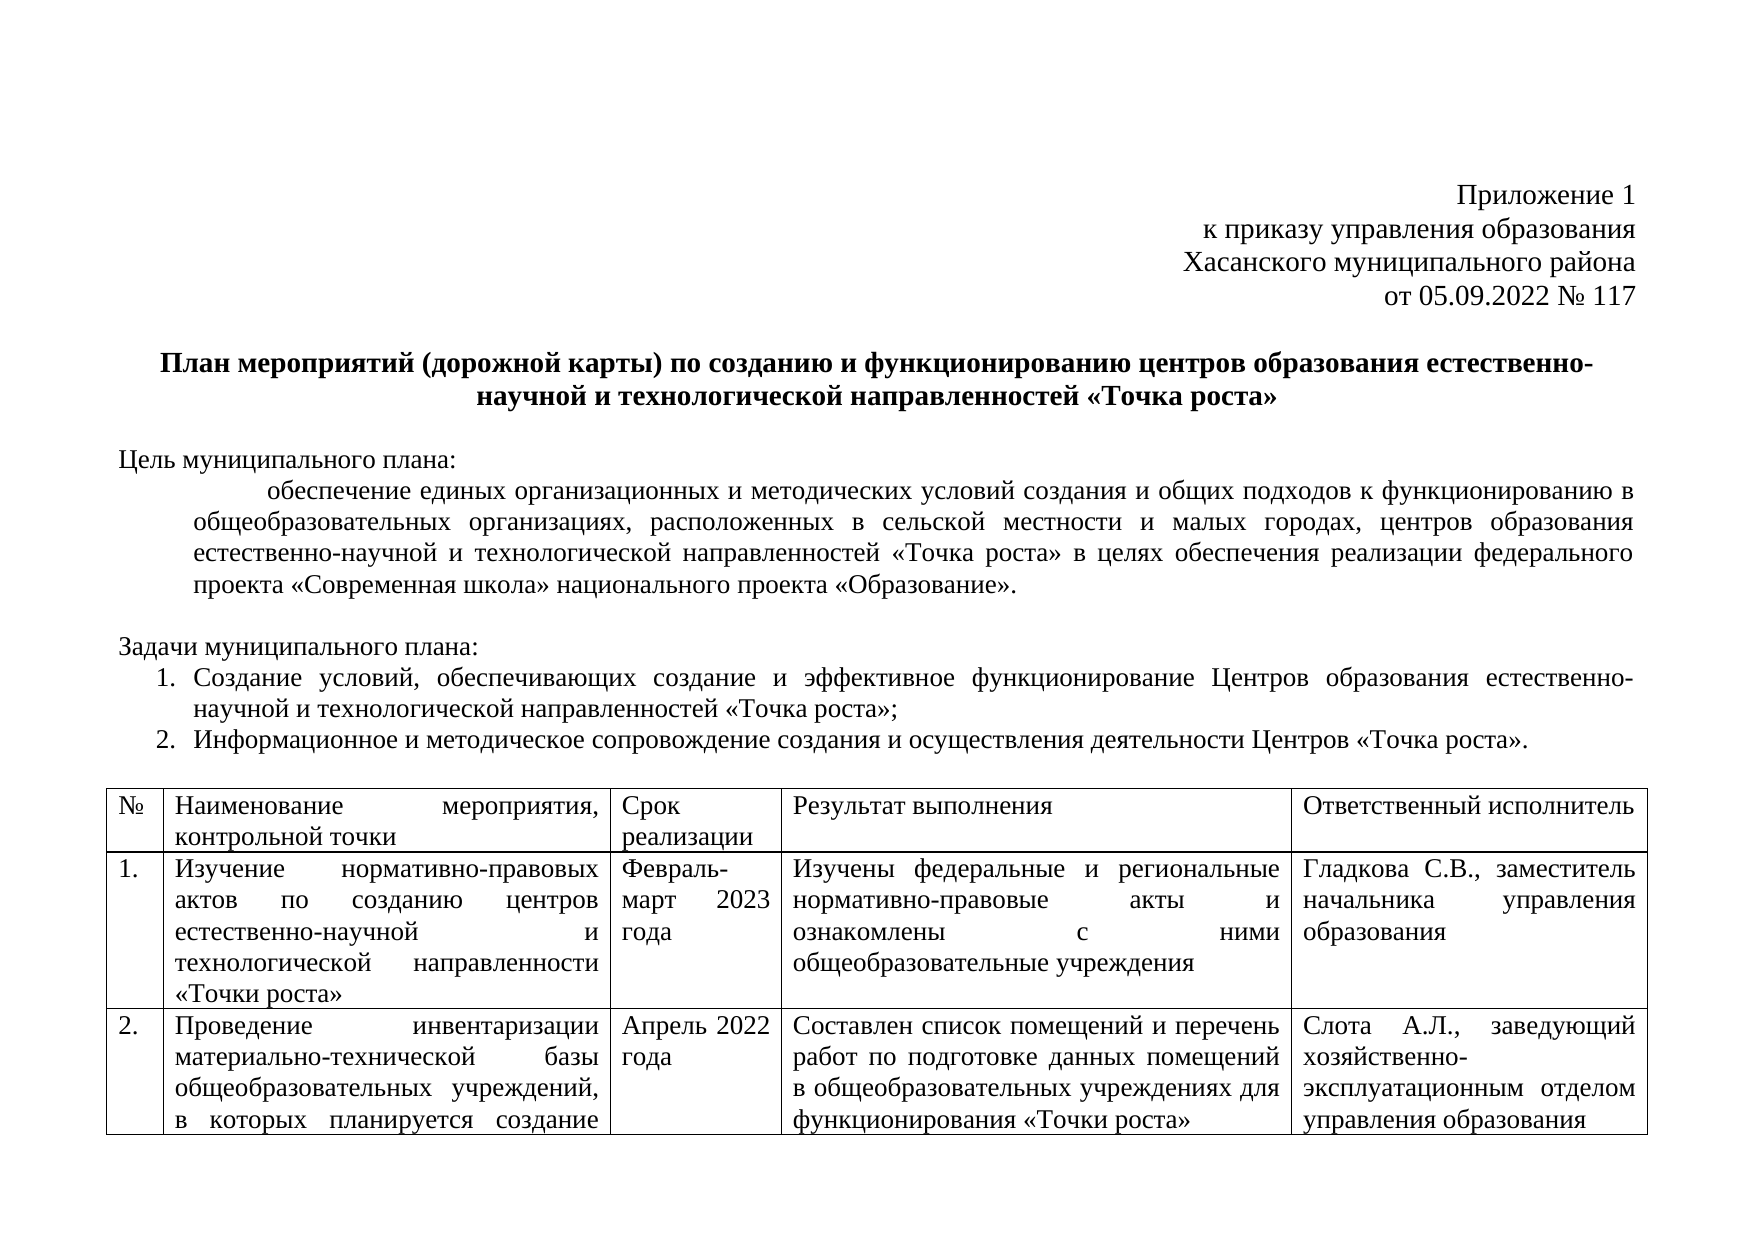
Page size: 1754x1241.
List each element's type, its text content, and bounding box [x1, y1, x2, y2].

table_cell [1292, 1009, 1647, 1134]
table_cell Апрель 2022 года [611, 1009, 781, 1134]
list Создание условий, обеспечивающих создание и эффективное функционирование Центров образования естественно-научной и технологической направленностей «Точка роста»; [156, 661, 1636, 723]
text Цель муниципального плана: [118, 443, 1636, 474]
text План мероприятий (дорожной карты) по созданию и функционированию центров образования естественно-научной и технологической направленностей «Точка роста» [118, 345, 1636, 412]
table_header Ответственный исполнитель [1292, 789, 1647, 851]
list Приложение 1 [192, 177, 1636, 211]
list Хасанского муниципального района [192, 244, 1636, 278]
table_cell Гладкова С.В., заместитель начальника управления образования [1292, 853, 1647, 1008]
table_cell 2. [107, 1009, 163, 1134]
text обеспечение единых организационных и методических условий создания и общих подходов к функционированию в общеобразовательных организациях, расположенных в сельской местности и малых городах, центров образования естественно-научной и технологической направленностей «Точка роста» в целях обеспечения реализации федерального проекта «Современная школа» национального проекта «Образование». [193, 474, 1636, 599]
table_cell Изучение нормативно-правовых актов по созданию центров естественно-научной и технологической направленности «Точки роста» [164, 853, 610, 1008]
table_cell Февраль- март 2023 года [611, 853, 781, 1008]
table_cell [164, 1009, 610, 1134]
text Задачи муниципального плана: [118, 630, 1636, 661]
table_header Результат выполнения [782, 789, 1291, 851]
table_cell 1. [107, 853, 163, 1008]
table_cell Изучены федеральные и региональные нормативно-правовые акты и ознакомлены с ними общеобразовательные учреждения [782, 853, 1291, 1008]
list Информационное и методическое сопровождение создания и осуществления деятельности Центров «Точка роста». [156, 723, 1636, 754]
table_header Срок реализации [611, 789, 781, 851]
list к приказу управления образования [192, 211, 1636, 244]
table_header Наименование мероприятия, контрольной точки [164, 789, 610, 851]
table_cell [782, 1009, 1291, 1134]
table_header № [107, 789, 163, 851]
list от 05.09.2022 № 117 [192, 278, 1636, 311]
